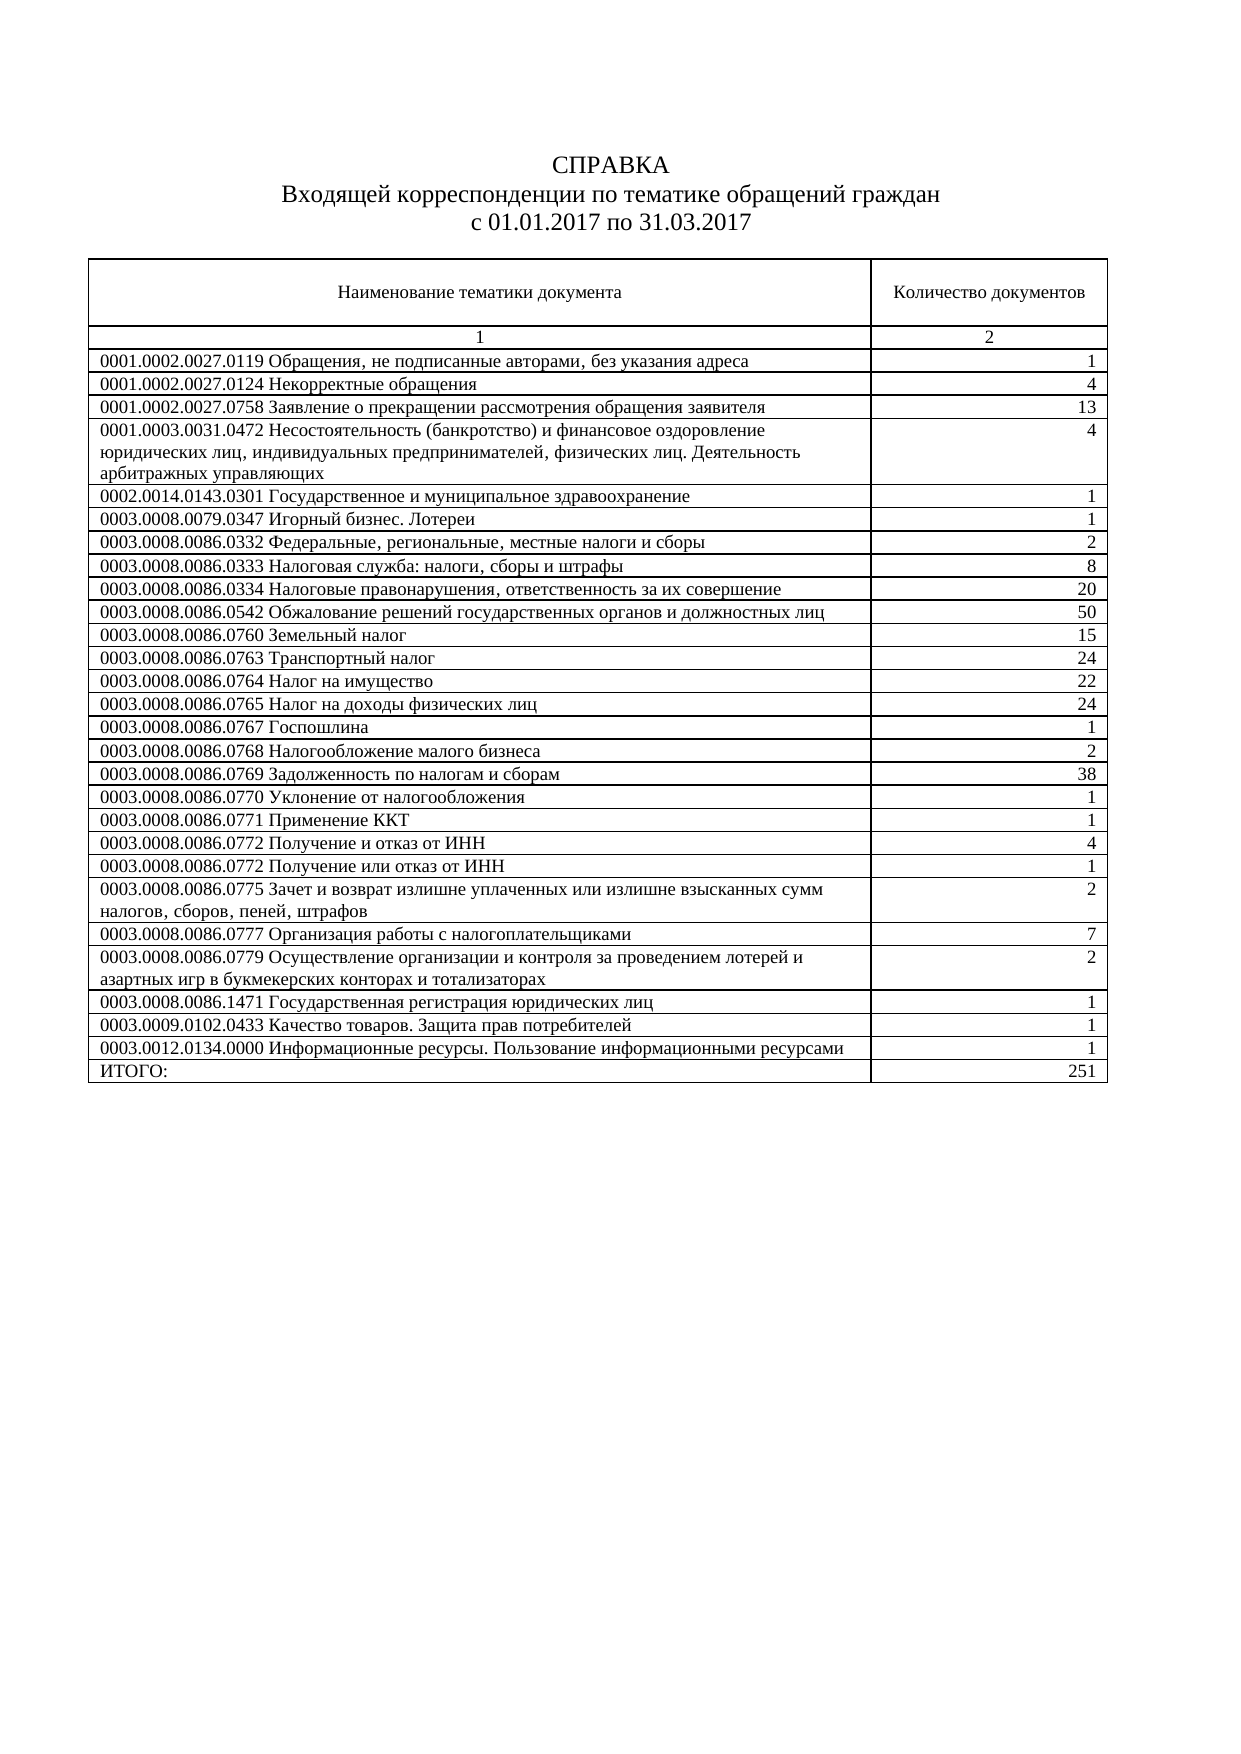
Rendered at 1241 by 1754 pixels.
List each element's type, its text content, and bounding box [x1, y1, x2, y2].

table_cell 0003.0008.0086.0777 Организация работы с налогоплательщиками [89, 923, 870, 944]
table_cell 20 [872, 578, 1107, 599]
table_cell 0003.0008.0086.1471 Государственная регистрация юридических лиц [89, 991, 870, 1012]
text Входящей корреспонденции по тематике обращений граждан [103, 179, 1118, 207]
table_cell 0003.0008.0086.0765 Налог на доходы физических лиц [89, 693, 870, 715]
table_cell 0001.0002.0027.0124 Некорректные обращения [89, 373, 870, 394]
table_cell 50 [872, 601, 1107, 622]
table_header Количество документов [872, 260, 1107, 325]
table_cell 0003.0008.0086.0542 Обжалование решений государственных органов и должностных лиц [89, 601, 870, 622]
table_cell 13 [872, 396, 1107, 417]
table_cell 0003.0008.0086.0779 Осуществление организации и контроля за проведением лотерей и азартных игр в букмекерских конторах и тотализаторах [89, 946, 870, 989]
table_cell 0001.0002.0027.0758 Заявление о прекращении рассмотрения обращения заявителя [89, 396, 870, 417]
table_cell ИТОГО: [89, 1060, 870, 1082]
table_cell 4 [872, 419, 1107, 484]
table_cell 15 [872, 624, 1107, 646]
table_cell 38 [872, 763, 1107, 784]
text c 01.01.2017 по 31.03.2017 [103, 207, 1118, 236]
table_cell 24 [872, 693, 1107, 715]
table_cell 2 [872, 946, 1107, 989]
table_cell 0003.0008.0086.0760 Земельный налог [89, 624, 870, 646]
table_cell 0003.0012.0134.0000 Информационные ресурсы. Пользование информационными ресурсами [89, 1037, 870, 1059]
table_cell 0001.0003.0031.0472 Несостоятельность (банкротство) и финансовое оздоровление юридических лиц‚ индивидуальных предпринимателей‚ физических лиц. Деятельность арбитражных управляющих [89, 419, 870, 484]
table_cell 0003.0008.0086.0767 Госпошлина [89, 717, 870, 738]
table_cell 0003.0008.0086.0764 Налог на имущество [89, 670, 870, 692]
table_cell 1 [872, 1014, 1107, 1036]
table_cell 22 [872, 670, 1107, 692]
table_cell 0003.0008.0086.0771 Применение ККТ [89, 809, 870, 831]
table_cell 8 [872, 555, 1107, 576]
table_cell 4 [872, 832, 1107, 854]
table_cell 1 [872, 991, 1107, 1012]
table_cell 0003.0008.0086.0769 Задолженность по налогам и сборам [89, 763, 870, 784]
table_cell 1 [872, 809, 1107, 831]
table_cell 1 [89, 327, 870, 348]
table_cell 1 [872, 1037, 1107, 1059]
table_cell 0003.0008.0086.0772 Получение и отказ от ИНН [89, 832, 870, 854]
table_cell 0003.0009.0102.0433 Качество товаров. Защита прав потребителей [89, 1014, 870, 1036]
table_cell 0003.0008.0086.0334 Налоговые правонарушения‚ ответственность за их совершение [89, 578, 870, 599]
table_cell 0003.0008.0086.0775 Зачет и возврат излишне уплаченных или излишне взысканных сумм налогов‚ сборов‚ пеней‚ штрафов [89, 878, 870, 921]
table_cell 2 [872, 878, 1107, 921]
table_cell 2 [872, 327, 1107, 348]
table_cell 1 [872, 786, 1107, 807]
table_cell 0003.0008.0086.0332 Федеральные‚ региональные‚ местные налоги и сборы [89, 532, 870, 553]
table_cell 1 [872, 717, 1107, 738]
table_cell 2 [872, 740, 1107, 761]
table_cell 1 [872, 855, 1107, 877]
table_cell 0003.0008.0086.0763 Транспортный налог [89, 647, 870, 669]
table_cell 0003.0008.0086.0768 Налогообложение малого бизнеса [89, 740, 870, 761]
table_cell 24 [872, 647, 1107, 669]
table_cell 0003.0008.0086.0333 Налоговая служба: налоги‚ сборы и штрафы [89, 555, 870, 576]
table_cell 1 [872, 508, 1107, 530]
table_cell 0001.0002.0027.0119 Обращения‚ не подписанные авторами‚ без указания адреса [89, 350, 870, 371]
table_cell 0002.0014.0143.0301 Государственное и муниципальное здравоохранение [89, 485, 870, 507]
table_cell 1 [872, 350, 1107, 371]
table_cell 2 [872, 532, 1107, 553]
table_cell 4 [872, 373, 1107, 394]
table_cell 0003.0008.0079.0347 Игорный бизнес. Лотереи [89, 508, 870, 530]
table_cell 7 [872, 923, 1107, 944]
table_header Наименование тематики документа [89, 260, 870, 325]
table_cell 0003.0008.0086.0772 Получение или отказ от ИНН [89, 855, 870, 877]
table_cell 251 [872, 1060, 1107, 1082]
table_cell 0003.0008.0086.0770 Уклонение от налогообложения [89, 786, 870, 807]
text СПРАВКА [103, 150, 1118, 179]
table_cell 1 [872, 485, 1107, 507]
